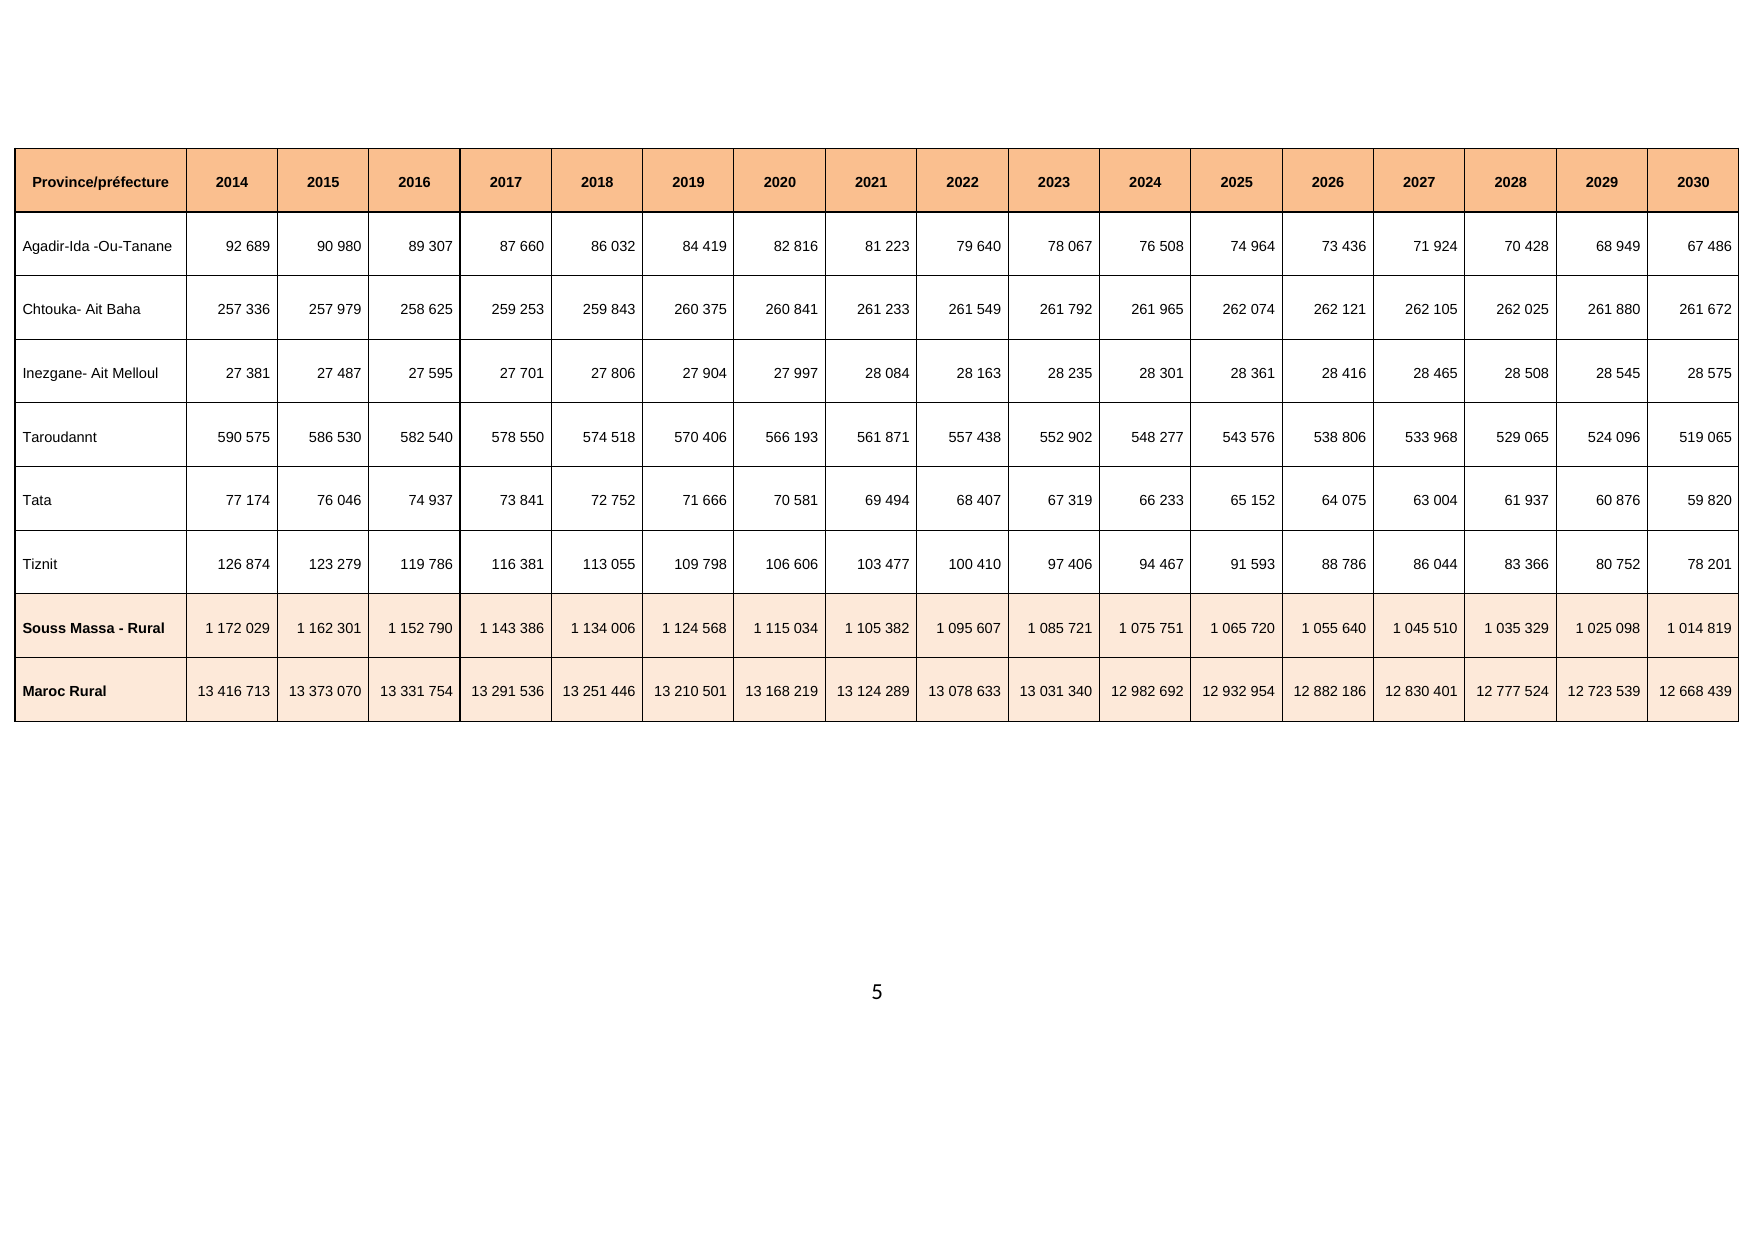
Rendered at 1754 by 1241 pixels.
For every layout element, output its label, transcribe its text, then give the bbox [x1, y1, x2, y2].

table_cell 86 032 [552, 213, 642, 275]
table_cell 89 307 [369, 213, 459, 275]
table_cell 1 134 006 [552, 594, 642, 657]
table_cell 259 843 [552, 276, 642, 339]
table_cell 12 723 539 [1557, 658, 1647, 721]
table_cell 1 143 386 [461, 594, 551, 657]
table_cell 27 487 [278, 340, 368, 402]
table_cell 86 044 [1374, 531, 1464, 593]
table_header 2022 [917, 149, 1008, 211]
table_cell 72 752 [552, 467, 642, 529]
table_cell 12 932 954 [1191, 658, 1282, 721]
table_cell 557 438 [917, 403, 1008, 466]
table_cell 70 581 [734, 467, 825, 529]
table_cell 119 786 [369, 531, 459, 593]
table_header 2029 [1557, 149, 1647, 211]
table_cell 261 549 [917, 276, 1008, 339]
table_cell 13 416 713 [187, 658, 277, 721]
table_cell 27 701 [461, 340, 551, 402]
table_cell 88 786 [1283, 531, 1373, 593]
table_cell 260 375 [643, 276, 733, 339]
table_header 2024 [1100, 149, 1190, 211]
table_cell 94 467 [1100, 531, 1190, 593]
table_cell 80 752 [1557, 531, 1647, 593]
table_cell 1 085 721 [1009, 594, 1099, 657]
table_cell 106 606 [734, 531, 825, 593]
table_cell 63 004 [1374, 467, 1464, 529]
table_cell 13 373 070 [278, 658, 368, 721]
table_header 2017 [461, 149, 551, 211]
table_cell 261 792 [1009, 276, 1099, 339]
table_cell 261 880 [1557, 276, 1647, 339]
table_cell 74 937 [369, 467, 459, 529]
table_cell 87 660 [461, 213, 551, 275]
table_cell 68 407 [917, 467, 1008, 529]
table_cell 529 065 [1465, 403, 1556, 466]
table_cell 67 486 [1648, 213, 1738, 275]
table_cell 76 508 [1100, 213, 1190, 275]
table_cell 97 406 [1009, 531, 1099, 593]
table_header 2015 [278, 149, 368, 211]
table_cell 262 025 [1465, 276, 1556, 339]
table_cell 123 279 [278, 531, 368, 593]
table_cell 28 508 [1465, 340, 1556, 402]
table_cell 68 949 [1557, 213, 1647, 275]
table_cell 1 014 819 [1648, 594, 1738, 657]
table_cell 28 163 [917, 340, 1008, 402]
table_cell 257 979 [278, 276, 368, 339]
table_cell 100 410 [917, 531, 1008, 593]
table_cell 261 965 [1100, 276, 1190, 339]
table_cell 28 084 [826, 340, 916, 402]
table_cell 13 078 633 [917, 658, 1008, 721]
table_cell 28 416 [1283, 340, 1373, 402]
table_cell 77 174 [187, 467, 277, 529]
table_cell 28 465 [1374, 340, 1464, 402]
table_cell 71 666 [643, 467, 733, 529]
table_header 2027 [1374, 149, 1464, 211]
table_cell Agadir-Ida -Ou-Tanane [16, 213, 186, 275]
table_cell 83 366 [1465, 531, 1556, 593]
table_cell 257 336 [187, 276, 277, 339]
table_header 2028 [1465, 149, 1556, 211]
table_cell 574 518 [552, 403, 642, 466]
table_cell 262 074 [1191, 276, 1282, 339]
table_header 2021 [826, 149, 916, 211]
table_cell 1 055 640 [1283, 594, 1373, 657]
table_cell 27 904 [643, 340, 733, 402]
table_cell 109 798 [643, 531, 733, 593]
table_cell 552 902 [1009, 403, 1099, 466]
table_cell 28 301 [1100, 340, 1190, 402]
table_cell 519 065 [1648, 403, 1738, 466]
table_cell 13 210 501 [643, 658, 733, 721]
table_cell 13 251 446 [552, 658, 642, 721]
table_cell 1 124 568 [643, 594, 733, 657]
table_cell 261 233 [826, 276, 916, 339]
table_cell 28 235 [1009, 340, 1099, 402]
table_header 2019 [643, 149, 733, 211]
table_cell 79 640 [917, 213, 1008, 275]
table_header 2014 [187, 149, 277, 211]
table_cell Chtouka- Ait Baha [16, 276, 186, 339]
table_cell 13 331 754 [369, 658, 459, 721]
table_cell Maroc Rural [16, 658, 186, 721]
table_cell 543 576 [1191, 403, 1282, 466]
table_cell 27 381 [187, 340, 277, 402]
table_cell 538 806 [1283, 403, 1373, 466]
table_cell 261 672 [1648, 276, 1738, 339]
table_cell 1 095 607 [917, 594, 1008, 657]
table_cell 61 937 [1465, 467, 1556, 529]
table_header 2018 [552, 149, 642, 211]
table_cell Tiznit [16, 531, 186, 593]
table_cell 561 871 [826, 403, 916, 466]
table_cell 91 593 [1191, 531, 1282, 593]
table_cell 13 031 340 [1009, 658, 1099, 721]
table_cell 590 575 [187, 403, 277, 466]
table_cell 64 075 [1283, 467, 1373, 529]
table_cell 28 361 [1191, 340, 1282, 402]
table_cell 82 816 [734, 213, 825, 275]
table_cell 1 152 790 [369, 594, 459, 657]
table_cell 73 436 [1283, 213, 1373, 275]
table_cell 548 277 [1100, 403, 1190, 466]
table_cell 126 874 [187, 531, 277, 593]
table_cell 524 096 [1557, 403, 1647, 466]
table_cell 70 428 [1465, 213, 1556, 275]
table_cell 81 223 [826, 213, 916, 275]
table_cell 1 115 034 [734, 594, 825, 657]
table_cell 1 065 720 [1191, 594, 1282, 657]
table_header 2023 [1009, 149, 1099, 211]
table_cell 12 982 692 [1100, 658, 1190, 721]
table_header Province/préfecture [16, 149, 186, 211]
table_cell 12 668 439 [1648, 658, 1738, 721]
table_cell 90 980 [278, 213, 368, 275]
table_cell 12 777 524 [1465, 658, 1556, 721]
table_cell 13 168 219 [734, 658, 825, 721]
table_cell 1 075 751 [1100, 594, 1190, 657]
table_cell 28 575 [1648, 340, 1738, 402]
table_cell 69 494 [826, 467, 916, 529]
table_cell 566 193 [734, 403, 825, 466]
table_cell 262 105 [1374, 276, 1464, 339]
table_cell Inezgane- Ait Melloul [16, 340, 186, 402]
table_cell 1 172 029 [187, 594, 277, 657]
table_cell 1 035 329 [1465, 594, 1556, 657]
table_cell 76 046 [278, 467, 368, 529]
table_cell 71 924 [1374, 213, 1464, 275]
table_cell 113 055 [552, 531, 642, 593]
table_cell 84 419 [643, 213, 733, 275]
table_cell 78 067 [1009, 213, 1099, 275]
table_cell 65 152 [1191, 467, 1282, 529]
table_cell Souss Massa - Rural [16, 594, 186, 657]
table_cell 73 841 [461, 467, 551, 529]
table_cell 13 291 536 [461, 658, 551, 721]
table_cell 12 830 401 [1374, 658, 1464, 721]
table_header 2026 [1283, 149, 1373, 211]
table_header 2016 [369, 149, 459, 211]
table_cell 66 233 [1100, 467, 1190, 529]
table_cell 27 595 [369, 340, 459, 402]
table_cell 67 319 [1009, 467, 1099, 529]
table_cell 570 406 [643, 403, 733, 466]
table_cell 27 997 [734, 340, 825, 402]
table_cell 1 162 301 [278, 594, 368, 657]
table_cell 28 545 [1557, 340, 1647, 402]
table_cell 533 968 [1374, 403, 1464, 466]
table_cell 258 625 [369, 276, 459, 339]
table_cell 1 025 098 [1557, 594, 1647, 657]
table_cell 582 540 [369, 403, 459, 466]
table_cell 13 124 289 [826, 658, 916, 721]
table_cell 260 841 [734, 276, 825, 339]
table_cell 578 550 [461, 403, 551, 466]
table_cell 92 689 [187, 213, 277, 275]
table_cell Taroudannt [16, 403, 186, 466]
table_cell 103 477 [826, 531, 916, 593]
table_cell 60 876 [1557, 467, 1647, 529]
table_cell 12 882 186 [1283, 658, 1373, 721]
table_cell 1 045 510 [1374, 594, 1464, 657]
table_cell 116 381 [461, 531, 551, 593]
table_cell 259 253 [461, 276, 551, 339]
table_cell 27 806 [552, 340, 642, 402]
table_cell 74 964 [1191, 213, 1282, 275]
table_cell 586 530 [278, 403, 368, 466]
table_cell 78 201 [1648, 531, 1738, 593]
table_cell 1 105 382 [826, 594, 916, 657]
table_header 2020 [734, 149, 825, 211]
table_cell Tata [16, 467, 186, 529]
table_cell 59 820 [1648, 467, 1738, 529]
table_header 2030 [1648, 149, 1738, 211]
table_cell 262 121 [1283, 276, 1373, 339]
